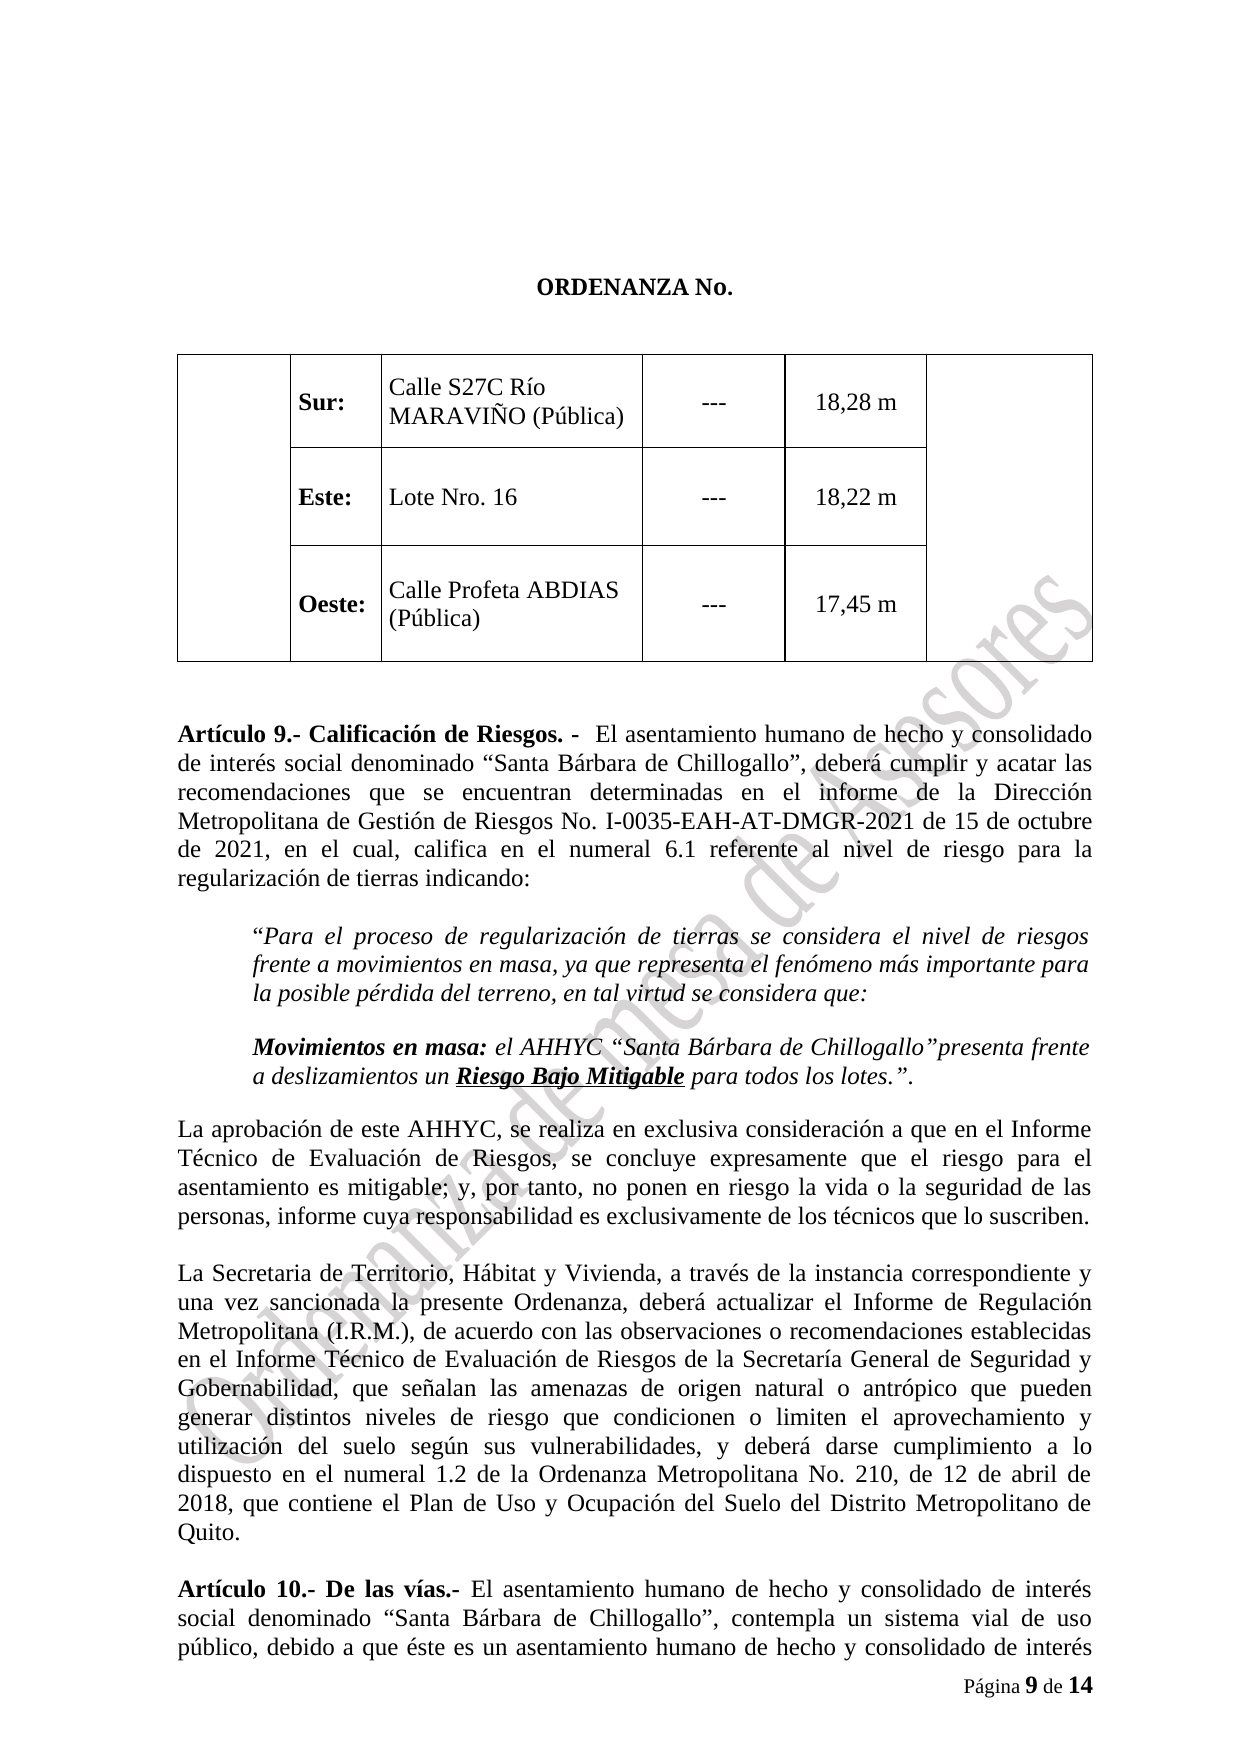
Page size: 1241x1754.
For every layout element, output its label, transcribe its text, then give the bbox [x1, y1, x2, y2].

table_cell 18,28 m [786, 355, 926, 447]
table_cell --- [643, 448, 784, 545]
table_cell Calle Profeta ABDIAS (Pública) [382, 546, 642, 661]
table_cell Este: [291, 448, 381, 545]
table_cell 18,22 m [786, 448, 926, 545]
table_cell 348,61 m2 [927, 355, 1092, 661]
text La Secretaria de Territorio, Hábitat y Vivienda, a través de la instancia correspondiente y una vez sancionada la presente Ordenanza, deberá actualizar el Informe de Regulación Metropolitana (I.R.M.), de acuerdo con las observaciones o recomendaciones establecidas en el Informe Técnico de Evaluación de Riesgos de la Secretaría General de Seguridad y Gobernabilidad, que señalan las amenazas de origen natural o antrópico que pueden generar distintos niveles de riesgo que condicionen o limiten el aprovechamiento y utilización del suelo según sus vulnerabilidades, y deberá darse cumplimiento a lo dispuesto en el numeral 1.2 de la Ordenanza Metropolitana No. 210, de 12 de abril de 2018, que contiene el Plan de Uso y Ocupación del Suelo del Distrito Metropolitano de Quito. [177, 1258, 1093, 1546]
table_cell --- [643, 546, 784, 661]
text Artículo 9.- Calificación de Riesgos. - El asentamiento humano de hecho y consolidado de interés social denominado “Santa Bárbara de Chillogallo”, deberá cumplir y acatar las recomendaciones que se encuentran determinadas en el informe de la Dirección Metropolitana de Gestión de Riesgos No. I-0035-EAH-AT-DMGR-2021 de 15 de octubre de 2021, en el cual, califica en el numeral 6.1 referente al nivel de riesgo para la regularización de tierras indicando: [177, 719, 1093, 892]
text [177, 1574, 1093, 1661]
text La aprobación de este AHHYC, se realiza en exclusiva consideración a que en el Informe Técnico de Evaluación de Riesgos, se concluye expresamente que el riesgo para el asentamiento es mitigable; y, por tanto, no ponen en riesgo la vida o la seguridad de las personas, informe cuya responsabilidad es exclusivamente de los técnicos que lo suscriben. [177, 1114, 1093, 1229]
table_cell Sur: [291, 355, 381, 447]
table_cell --- [643, 355, 784, 447]
table_cell Calle S27C Río MARAVIÑO (Pública) [382, 355, 642, 447]
table_cell Lote Nro. 16 [382, 448, 642, 545]
table_cell 17,45 m [786, 546, 926, 661]
list “Para el proceso de regularización de tierras se considera el nivel de riesgos frente a movimientos en masa, ya que representa el fenómeno más importante para la posible pérdida del terreno, en tal virtud se considera que: [252, 921, 1093, 1007]
table_cell Oeste: [291, 546, 381, 661]
list Movimientos en masa: el AHHYC “Santa Bárbara de Chillogallo”presenta frente a deslizamientos un Riesgo Bajo Mitigable para todos los lotes.”. [252, 1032, 1093, 1089]
